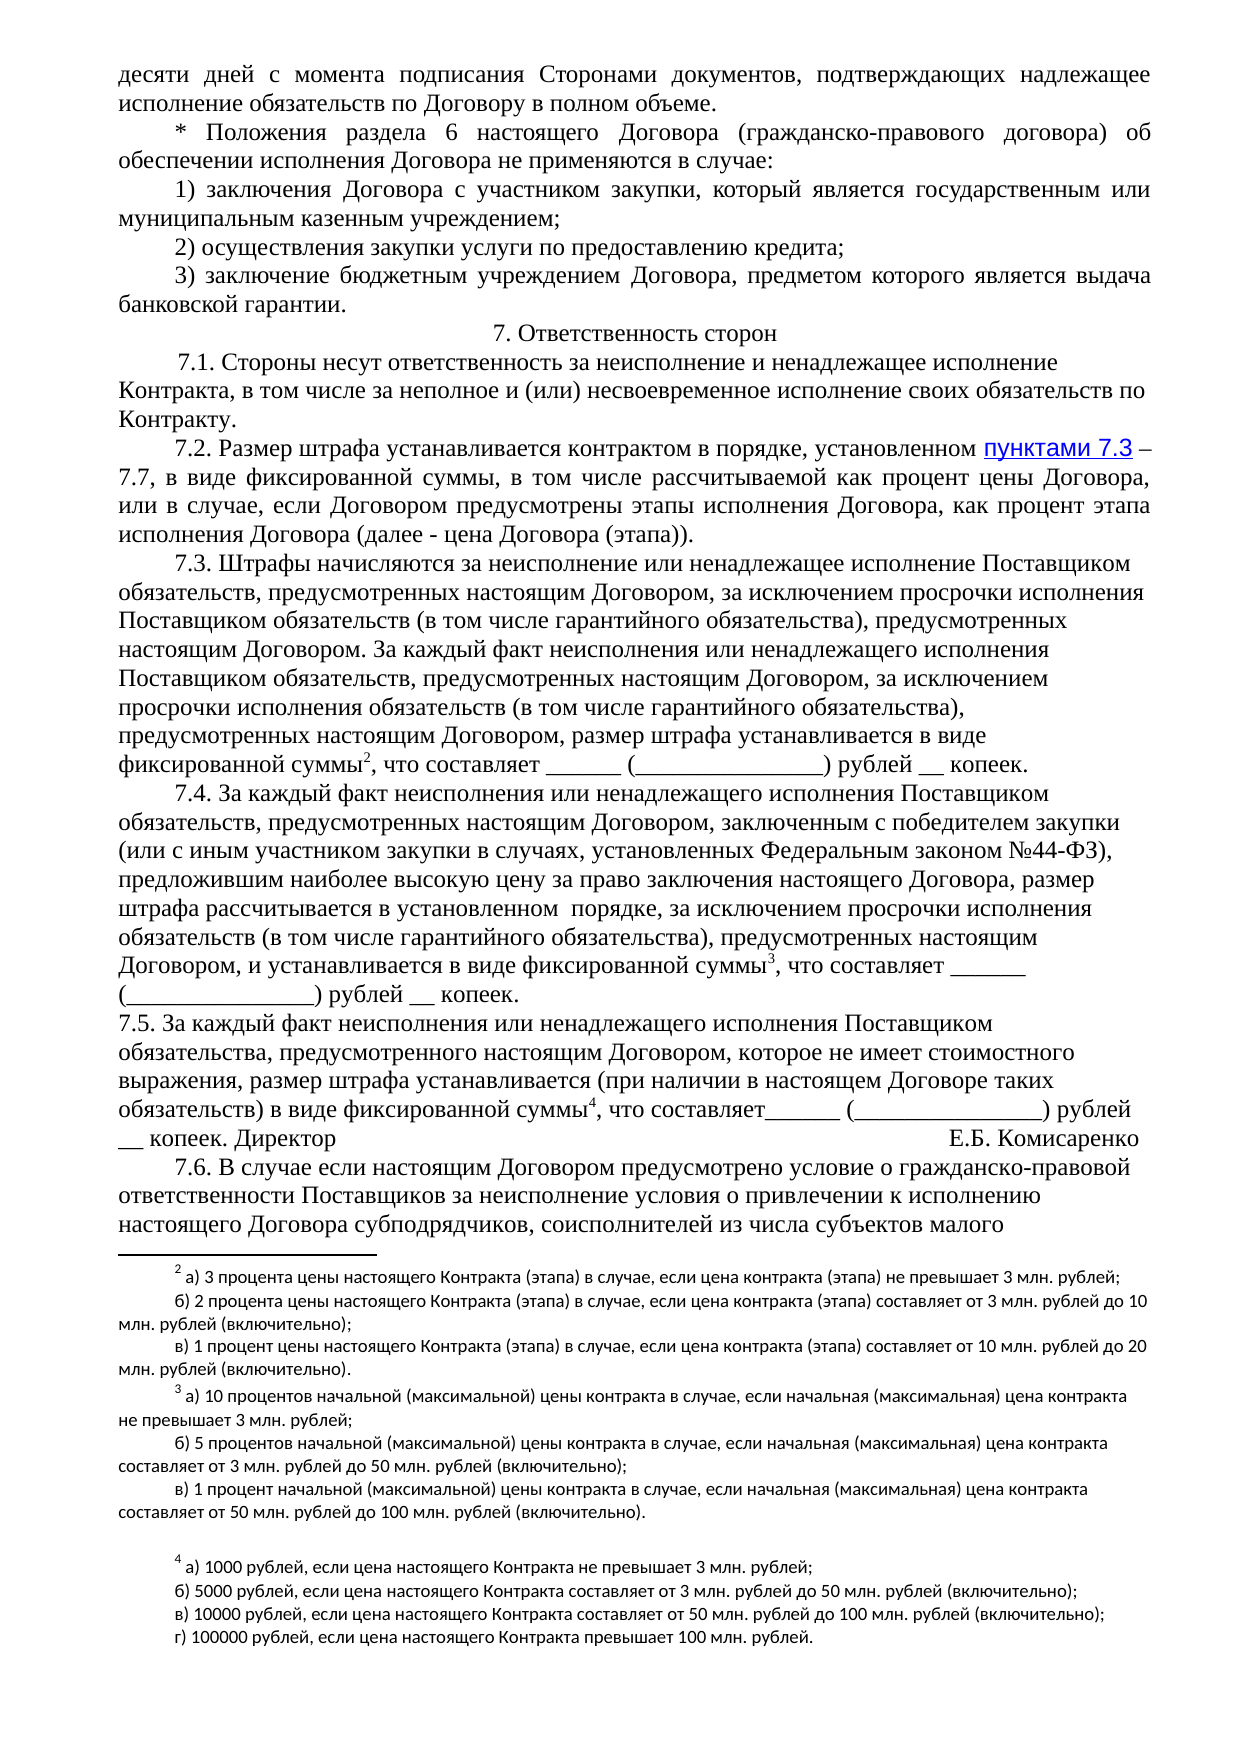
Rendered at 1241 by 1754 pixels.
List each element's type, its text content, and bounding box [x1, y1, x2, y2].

text 3) заключение бюджетным учреждением Договора, предметом которого является выдача банковской гарантии. [118, 260, 1152, 318]
text 7.2. Размер штрафа устанавливается контрактом в порядке, установленном пунктами 7.3 – 7.7, в виде фиксированной суммы, в том числе рассчитываемой как процент цены Договора, или в случае, если Договором предусмотрены этапы исполнения Договора, как процент этапа исполнения Договора (далее - цена Договора (этапа)). [118, 433, 1152, 548]
text 7.5. За каждый факт неисполнения или ненадлежащего исполнения Поставщиком обязательства, предусмотренного настоящим Договором, которое не имеет стоимостного выражения, размер штрафа устанавливается (при наличии в настоящем Договоре таких обязательств) в виде фиксированной суммы, что составляет______ (_______________) рублей __ копеек. Директор Е.Б. Комисаренко [118, 1008, 1152, 1152]
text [118, 59, 1152, 117]
text * Положения раздела 6 настоящего Договора (гражданско-правового договора) об обеспечении исполнения Договора не применяются в случае: [118, 117, 1152, 174]
text 1) заключения Договора с участником закупки, который является государственным или муниципальным казенным учреждением; [118, 174, 1152, 232]
text 7. Ответственность сторон [118, 318, 1152, 347]
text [118, 1152, 1152, 1238]
text 2) осуществления закупки услуги по предоставлению кредита; [118, 232, 1152, 260]
text 7.3. Штрафы начисляются за неисполнение или ненадлежащее исполнение Поставщиком обязательств, предусмотренных настоящим Договором, за исключением просрочки исполнения Поставщиком обязательств (в том числе гарантийного обязательства), предусмотренных настоящим Договором. За каждый факт неисполнения или ненадлежащего исполнения Поставщиком обязательств, предусмотренных настоящим Договором, за исключением просрочки исполнения обязательств (в том числе гарантийного обязательства), предусмотренных настоящим Договором, размер штрафа устанавливается в виде фиксированной суммы, что составляет ______ (_______________) рублей __ копеек. [118, 548, 1152, 778]
text 7.1. Стороны несут ответственность за неисполнение и ненадлежащее исполнение Контракта, в том числе за неполное и (или) несвоевременное исполнение своих обязательств по Контракту. [118, 347, 1152, 433]
text 7.4. За каждый факт неисполнения или ненадлежащего исполнения Поставщиком обязательств, предусмотренных настоящим Договором, заключенным с победителем закупки (или с иным участником закупки в случаях, установленных Федеральным законом №44-ФЗ), предложившим наиболее высокую цену за право заключения настоящего Договора, размер штрафа рассчитывается в установленном порядке, за исключением просрочки исполнения обязательств (в том числе гарантийного обязательства), предусмотренных настоящим Договором, и устанавливается в виде фиксированной суммы, что составляет ______ (_______________) рублей __ копеек. [118, 778, 1152, 1008]
